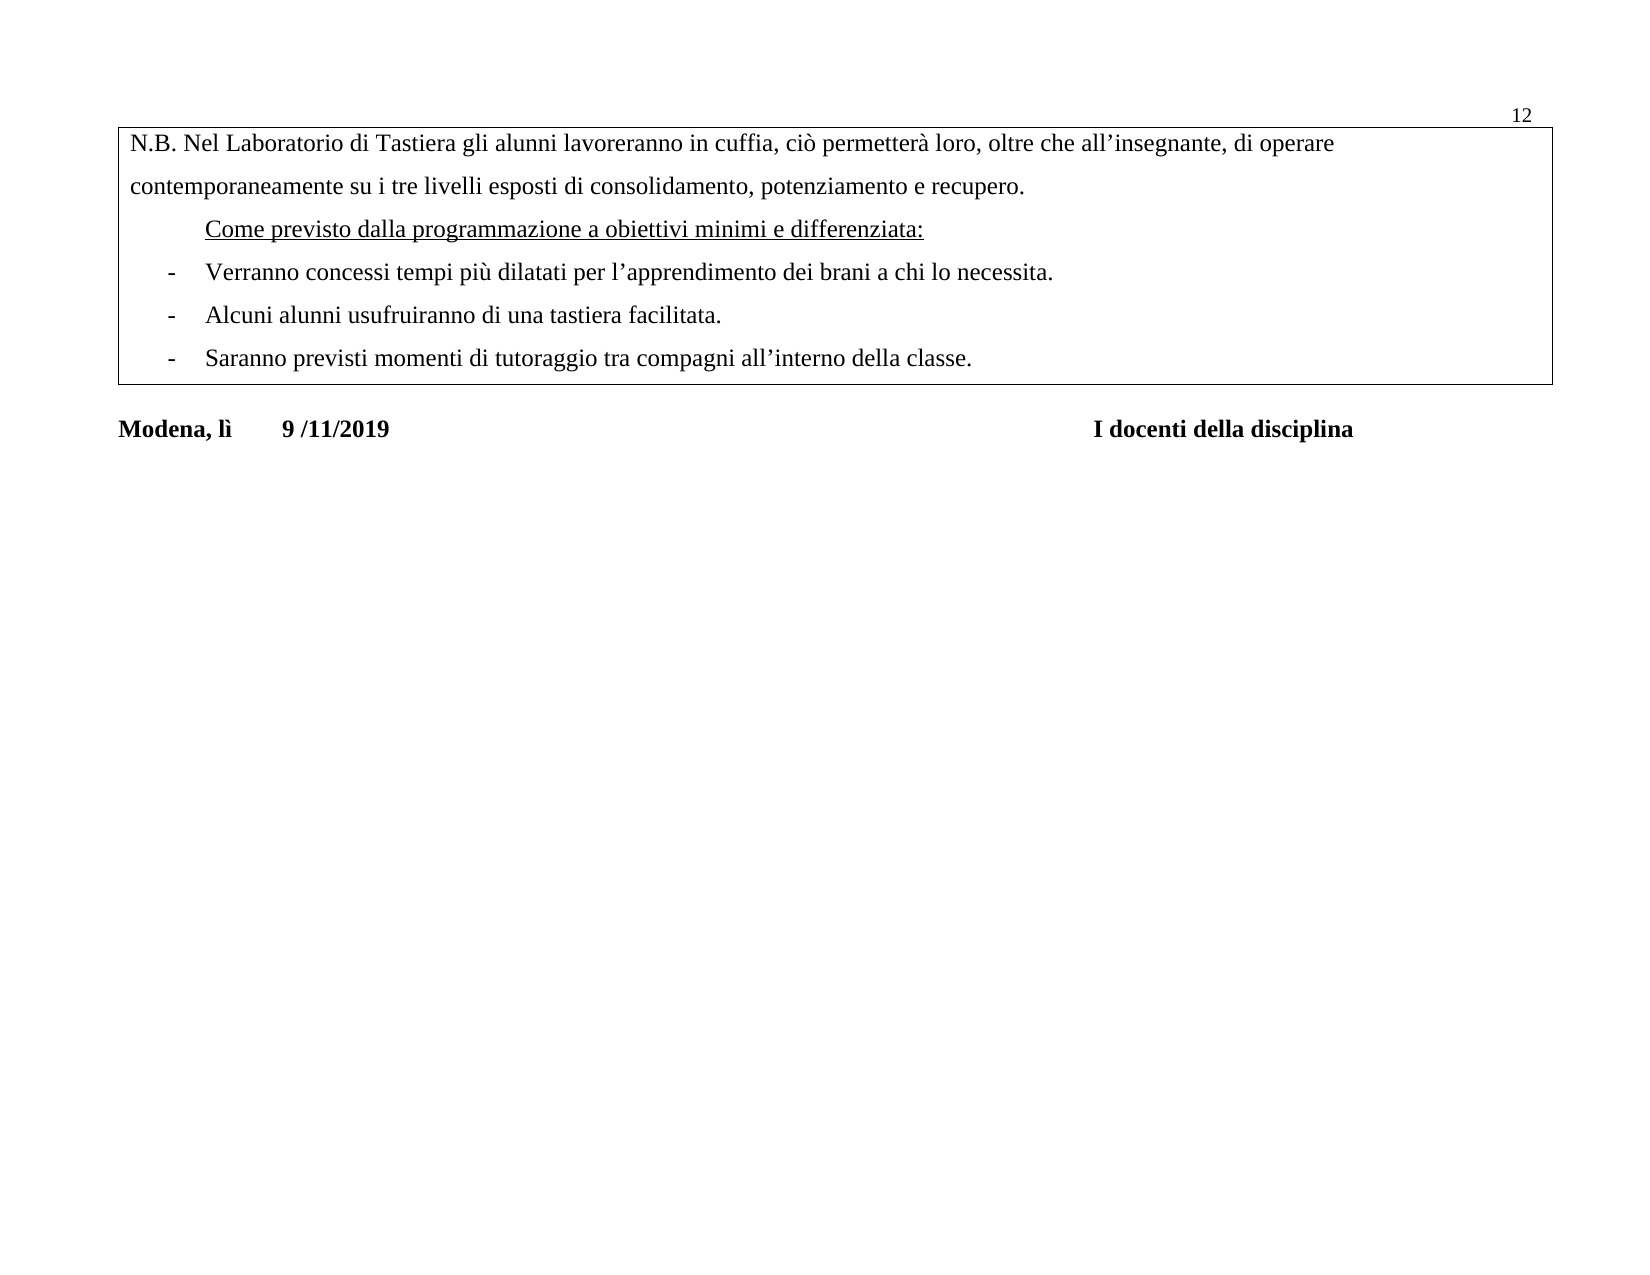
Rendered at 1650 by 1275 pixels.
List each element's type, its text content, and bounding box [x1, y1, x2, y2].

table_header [119, 128, 1552, 384]
text Modena, lì 9 /11/2019 I docenti della disciplina [118, 414, 1532, 443]
